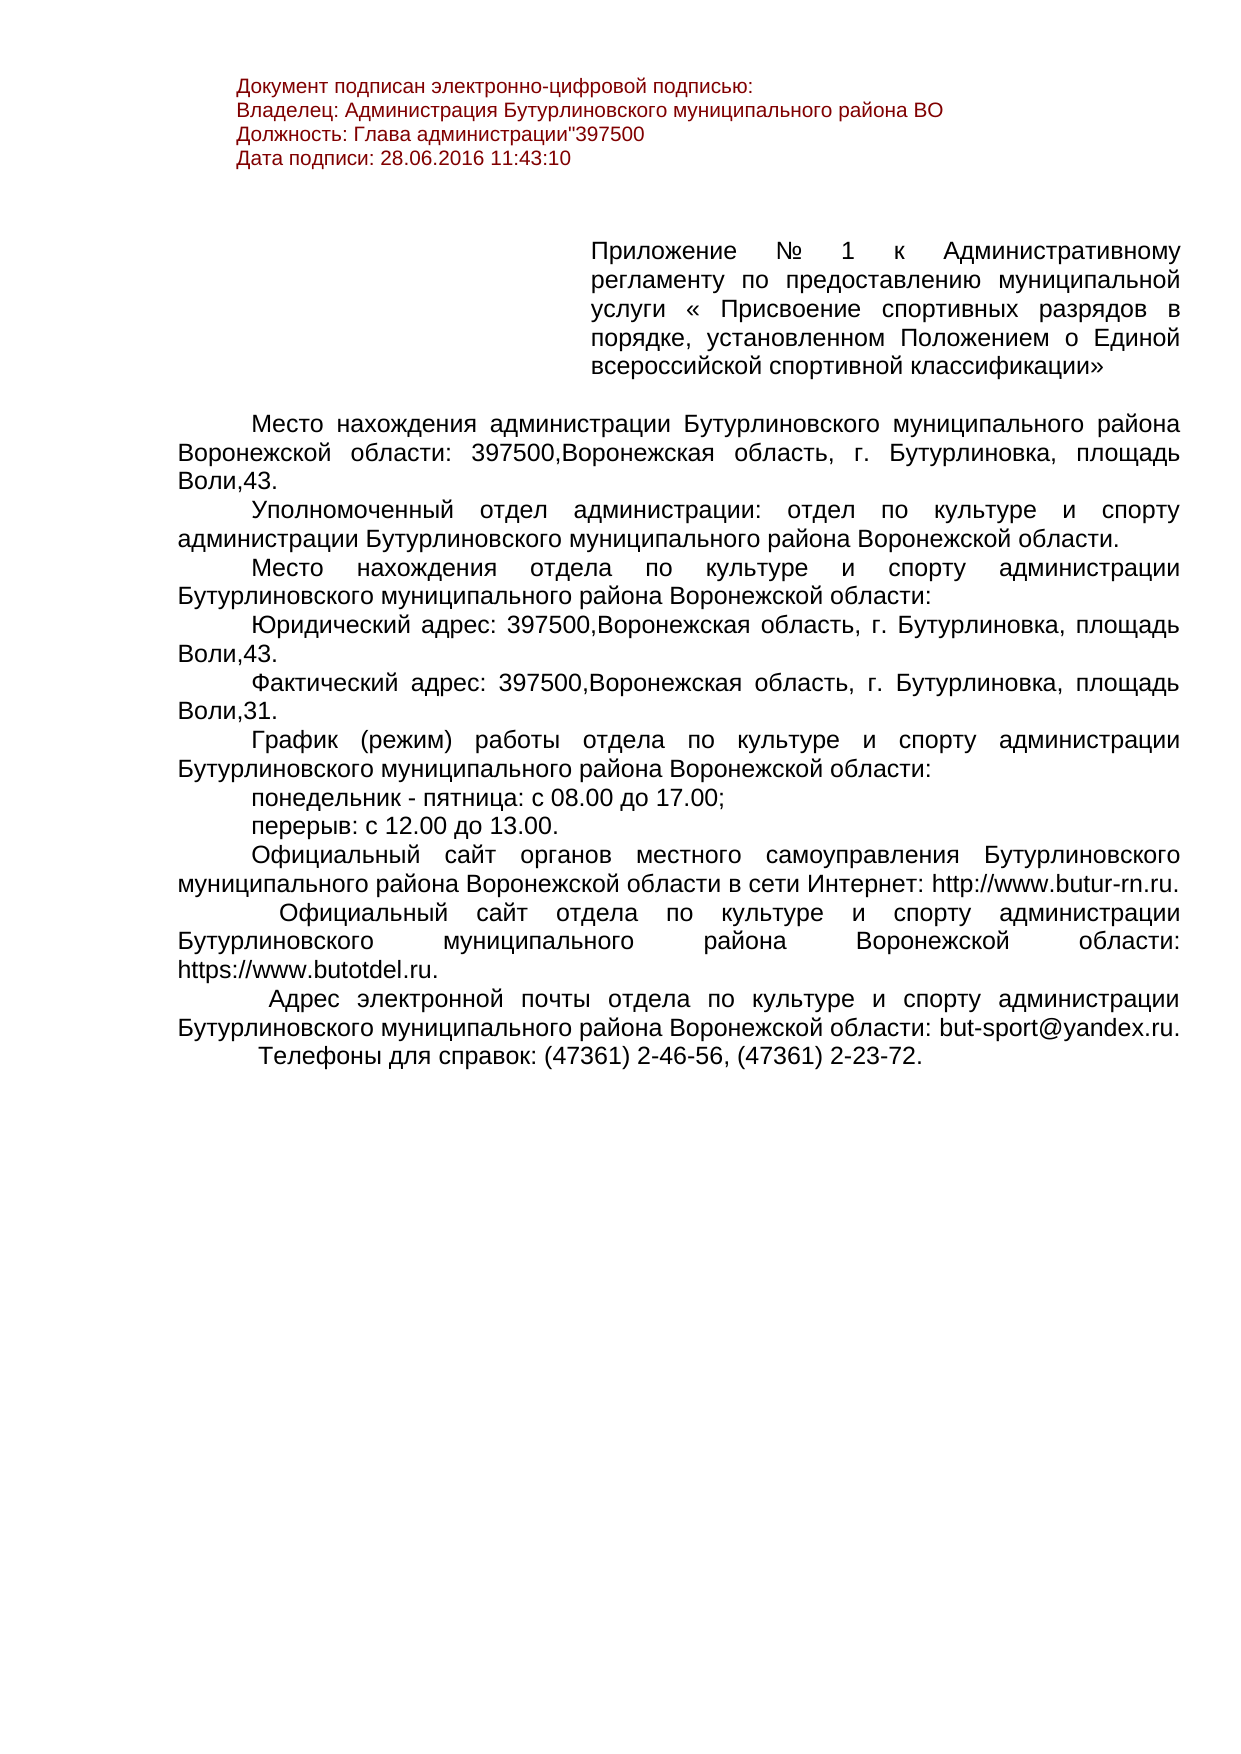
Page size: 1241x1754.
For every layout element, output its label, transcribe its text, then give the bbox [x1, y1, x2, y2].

text Фактический адрес: 397500,Воронежская область, г. Бутурлиновка, площадь Воли,31. [177, 667, 1181, 725]
text Телефоны для справок: (47361) 2-46-56, (47361) 2-23-72. [177, 1041, 1181, 1070]
text Юридический адрес: 397500,Воронежская область, г. Бутурлиновка, площадь Воли,43. [177, 610, 1181, 667]
text График (режим) работы отдела по культуре и спорту администрации Бутурлиновского муниципального района Воронежской области: [177, 725, 1181, 782]
text Приложение № 1 к Административному регламенту по предоставлению муниципальной услуги « Присвоение спортивных разрядов в порядке, установленном Положением о Единой всероссийской спортивной классификации» [591, 236, 1181, 380]
text Уполномоченный отдел администрации: отдел по культуре и спорту администрации Бутурлиновского муниципального района Воронежской области. [177, 495, 1181, 552]
text понедельник - пятница: с 08.00 до 17.00; [177, 782, 1181, 811]
text Адрес электронной почты отдела по культуре и спорту администрации Бутурлиновского муниципального района Воронежской области: but-sport@yandex.ru. [177, 984, 1181, 1041]
text Место нахождения администрации Бутурлиновского муниципального района Воронежской области: 397500,Воронежская область, г. Бутурлиновка, площадь Воли,43. [177, 409, 1181, 495]
text Официальный сайт отдела по культуре и спорту администрации Бутурлиновского муниципального района Воронежской области: https://www.butotdel.ru. [177, 897, 1181, 984]
text перерыв: с 12.00 до 13.00. [177, 811, 1181, 840]
text Официальный сайт органов местного самоуправления Бутурлиновского муниципального района Воронежской области в сети Интернет: http://www.butur-rn.ru. [177, 840, 1181, 897]
text Место нахождения отдела по культуре и спорту администрации Бутурлиновского муниципального района Воронежской области: [177, 552, 1181, 610]
